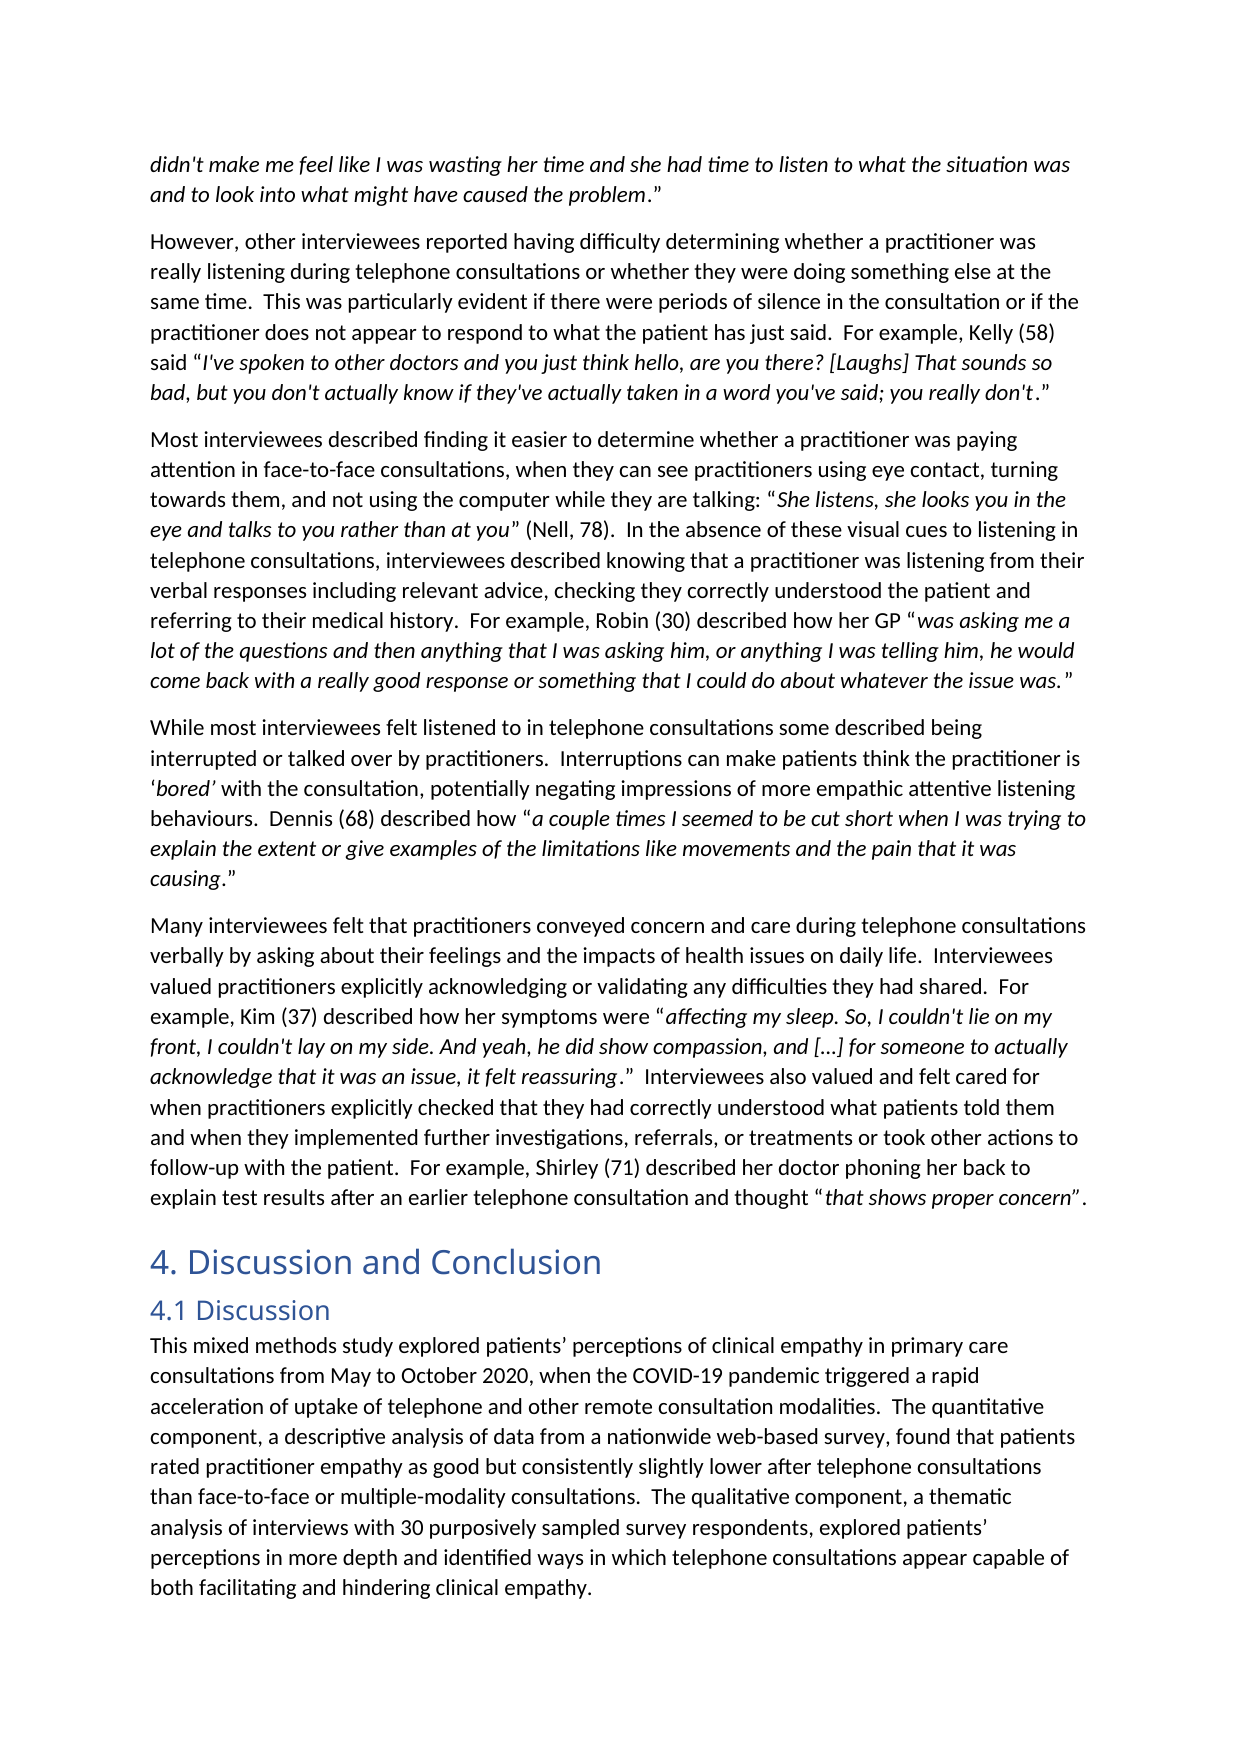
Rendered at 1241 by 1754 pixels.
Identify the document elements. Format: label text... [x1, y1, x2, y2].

text Many interviewees felt that practitioners conveyed concern and care during telephone consultations verbally by asking about their feelings and the impacts of health issues on daily life. Interviewees valued practitioners explicitly acknowledging or validating any difficulties they had shared. For example, Kim (37) described how her symptoms were “affecting my sleep. So, I couldn't lie on my front, I couldn't lay on my side. And yeah, he did show compassion, and […] for someone to actually acknowledge that it was an issue, it felt reassuring.” Interviewees also valued and felt cared for when practitioners explicitly checked that they had correctly understood what patients told them and when they implemented further investigations, referrals, or treatments or took other actions to follow-up with the patient. For example, Shirley (71) described her doctor phoning her back to explain test results after an earlier telephone consultation and thought “that shows proper concern”. [150, 911, 1090, 1211]
text While most interviewees felt listened to in telephone consultations some described being interrupted or talked over by practitioners. Interruptions can make patients think the practitioner is ‘bored’ with the consultation, potentially negating impressions of more empathic attentive listening behaviours. Dennis (68) described how “a couple times I seemed to be cut short when I was trying to explain the extent or give examples of the limitations like movements and the pain that it was causing.” [150, 713, 1090, 893]
subtitle 4. Discussion and Conclusion [150, 1238, 1090, 1284]
subtitle 4.1 Discussion [150, 1292, 1090, 1328]
text Most interviewees described finding it easier to determine whether a practitioner was paying attention in face-to-face consultations, when they can see practitioners using eye contact, turning towards them, and not using the computer while they are talking: “She listens, she looks you in the eye and talks to you rather than at you” (Nell, 78). In the absence of these visual cues to listening in telephone consultations, interviewees described knowing that a practitioner was listening from their verbal responses including relevant advice, checking they correctly understood the patient and referring to their medical history. For example, Robin (30) described how her GP “was asking me a lot of the questions and then anything that I was asking him, or anything I was telling him, he would come back with a really good response or something that I could do about whatever the issue was.” [150, 425, 1090, 695]
text This mixed methods study explored patients’ perceptions of clinical empathy in primary care consultations from May to October 2020, when the COVID-19 pandemic triggered a rapid acceleration of uptake of telephone and other remote consultation modalities. The quantitative component, a descriptive analysis of data from a nationwide web-based survey, found that patients rated practitioner empathy as good but consistently slightly lower after telephone consultations than face-to-face or multiple-modality consultations. The qualitative component, a thematic analysis of interviews with 30 purposively sampled survey respondents, explored patients’ perceptions in more depth and identified ways in which telephone consultations appear capable of both facilitating and hindering clinical empathy. [150, 1331, 1090, 1601]
text However, other interviewees reported having difficulty determining whether a practitioner was really listening during telephone consultations or whether they were doing something else at the same time. This was particularly evident if there were periods of silence in the consultation or if the practitioner does not appear to respond to what the patient has just said. For example, Kelly (58) said “I've spoken to other doctors and you just think hello, are you there? [Laughs] That sounds so bad, but you don't actually know if they've actually taken in a word you've said; you really don't.” [150, 227, 1090, 406]
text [150, 150, 1090, 208]
